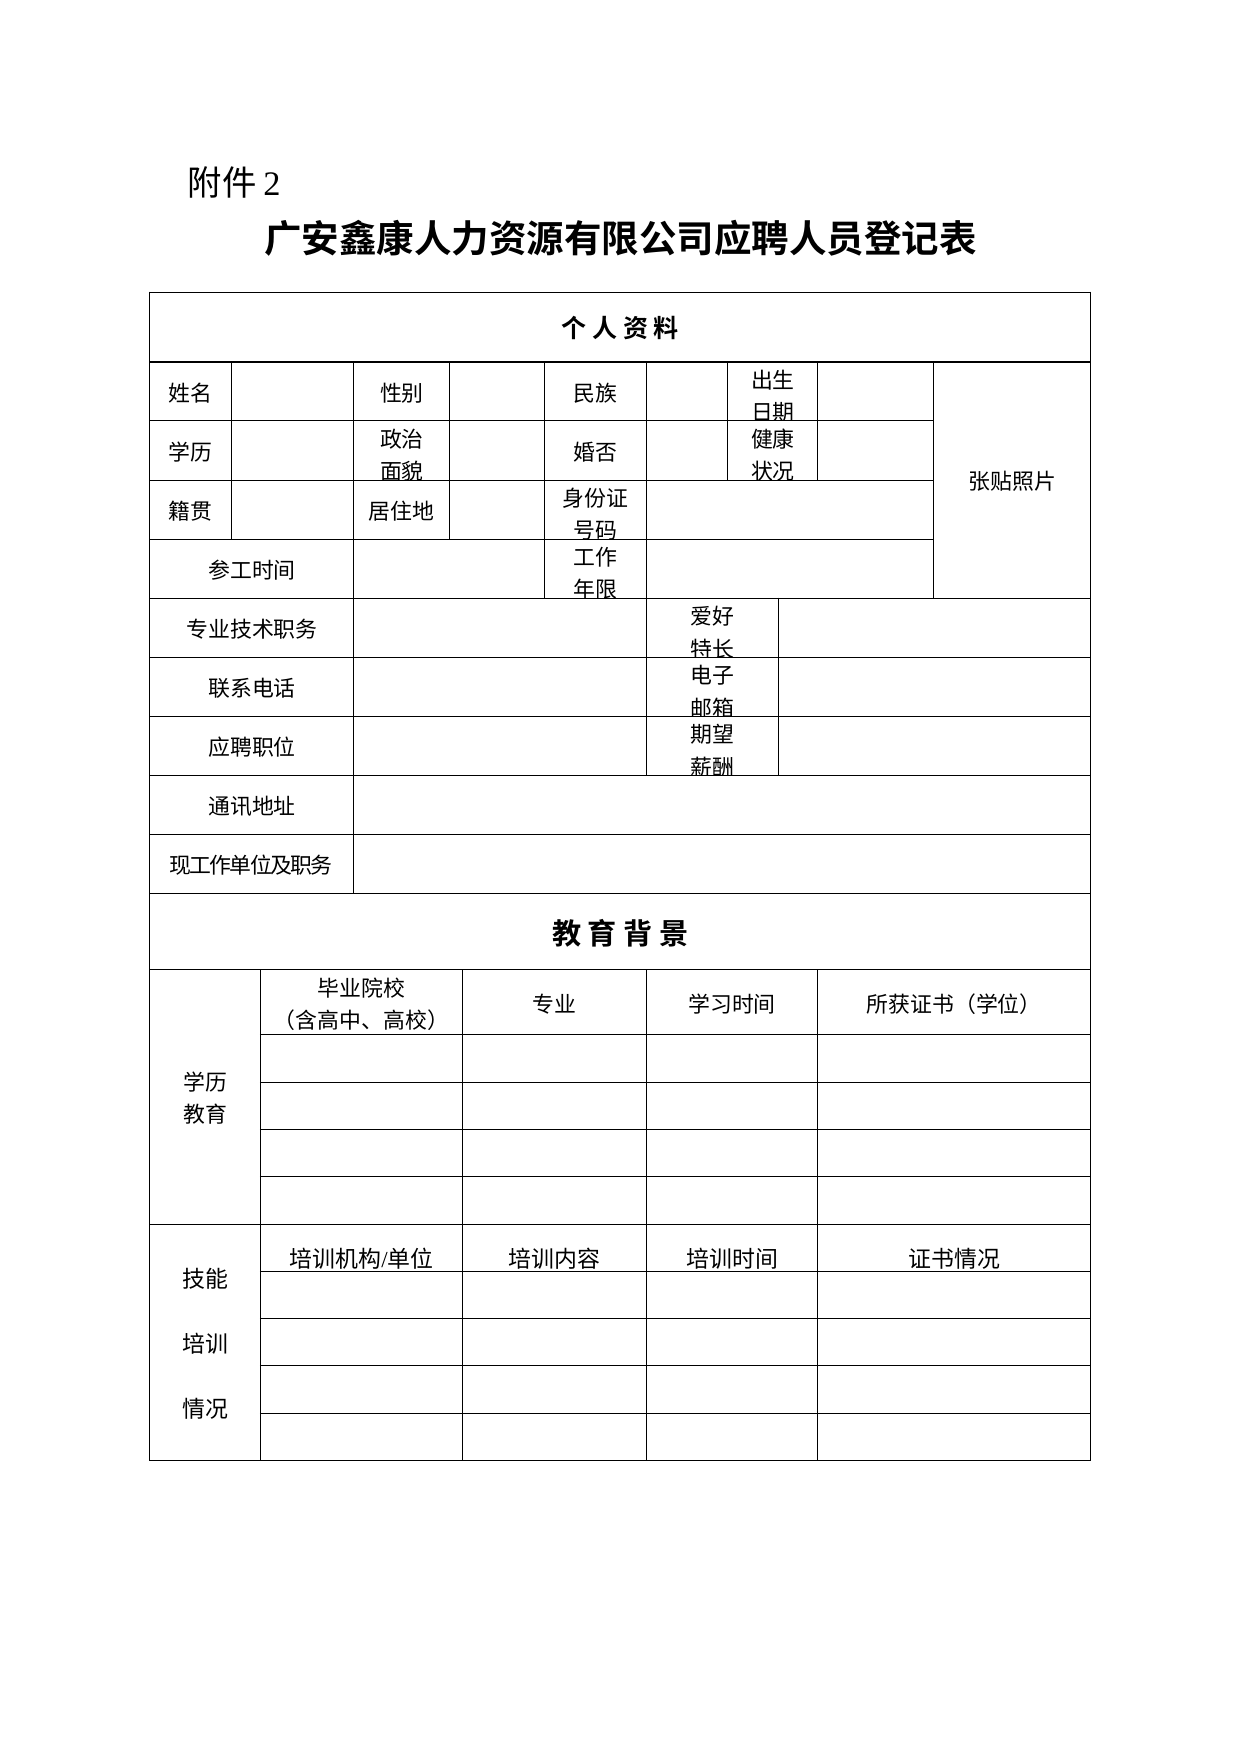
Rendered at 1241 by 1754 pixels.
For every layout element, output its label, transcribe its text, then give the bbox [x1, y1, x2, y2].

table_cell [261, 1130, 462, 1176]
table_cell [818, 1319, 1090, 1365]
text 广安鑫康人力资源有限公司应聘人员登记表 [187, 204, 1053, 269]
table_cell [647, 421, 727, 479]
table_cell [463, 1319, 646, 1365]
table_cell [232, 421, 353, 479]
table_cell [232, 363, 353, 420]
table_cell [647, 481, 933, 538]
table_cell [354, 717, 646, 775]
table_cell 所获证书（学位） [818, 970, 1090, 1034]
table_cell [261, 1414, 462, 1460]
table_cell 专业 [463, 970, 646, 1034]
table_cell 健康 状况 [728, 421, 817, 479]
table_cell 现工作单位及职务 [150, 835, 353, 893]
text 附件2 [187, 162, 1053, 204]
table_cell [261, 1272, 462, 1318]
table_cell [647, 1272, 817, 1318]
table_cell [779, 658, 1090, 716]
table_cell [463, 1366, 646, 1413]
table_cell [463, 1414, 646, 1460]
table_cell 性别 [354, 363, 449, 420]
table_cell 学历 [150, 421, 231, 479]
table_cell [463, 1177, 646, 1223]
table_cell 培训时间 [647, 1225, 817, 1271]
table_cell [818, 1177, 1090, 1223]
table_cell [463, 1272, 646, 1318]
table_cell [261, 1177, 462, 1223]
table_cell [354, 776, 1090, 834]
table_cell 参工时间 [150, 540, 353, 598]
table_cell 联系电话 [150, 658, 353, 716]
table_cell 培训内容 [463, 1225, 646, 1271]
table_cell 专业技术职务 [150, 599, 353, 657]
table_cell [647, 1414, 817, 1460]
table_cell [354, 658, 646, 716]
table_cell 籍贯 [150, 481, 231, 538]
table_cell [354, 540, 544, 598]
table_cell [647, 363, 727, 420]
table_cell [647, 1130, 817, 1176]
table_cell [818, 1035, 1090, 1082]
table_cell [779, 717, 1090, 775]
table_cell 婚否 [545, 421, 646, 479]
table_cell [232, 481, 353, 538]
table_cell 学历 教育 [150, 970, 260, 1223]
table_cell [354, 599, 646, 657]
table_cell [261, 1035, 462, 1082]
table_cell [818, 1414, 1090, 1460]
table_cell [463, 1130, 646, 1176]
table_cell 证书情况 [818, 1225, 1090, 1271]
table_cell 爱好 特长 [647, 599, 778, 657]
table_header 个 人 资 料 [150, 293, 1090, 361]
table_cell 技能 培训 情况 [150, 1225, 260, 1460]
table_cell 应聘职位 [150, 717, 353, 775]
table_cell [818, 1130, 1090, 1176]
table_cell [647, 540, 933, 598]
table_cell 学习时间 [647, 970, 817, 1034]
table_cell [450, 363, 544, 420]
table_cell [450, 421, 544, 479]
table_cell [818, 421, 933, 479]
table_cell 政治 面貌 [354, 421, 449, 479]
table_cell 毕业院校 （含高中、高校） [261, 970, 462, 1034]
table_cell [647, 1035, 817, 1082]
table_cell 姓名 [150, 363, 231, 420]
table_cell [818, 1366, 1090, 1413]
table_cell 民族 [545, 363, 646, 420]
table_cell [818, 1272, 1090, 1318]
table_cell [261, 1319, 462, 1365]
table_cell 居住地 [354, 481, 449, 538]
table_cell [647, 1366, 817, 1413]
table_cell [647, 1177, 817, 1223]
table_cell 张贴照片 [934, 363, 1090, 598]
table_cell [261, 1083, 462, 1129]
table_cell 通讯地址 [150, 776, 353, 834]
table_cell [818, 1083, 1090, 1129]
table_cell 期望 薪酬 [647, 717, 778, 775]
table_cell 身份证 号码 [545, 481, 646, 538]
table_cell [779, 599, 1090, 657]
table_cell [463, 1035, 646, 1082]
table_cell [463, 1083, 646, 1129]
table_cell 工作 年限 [545, 540, 646, 598]
table_cell 出生 日期 [728, 363, 817, 420]
table_cell 培训机构/单位 [261, 1225, 462, 1271]
table_cell [450, 481, 544, 538]
table_cell [647, 1319, 817, 1365]
table_cell 电子 邮箱 [647, 658, 778, 716]
table_cell [354, 835, 1090, 893]
table_cell 教 育 背 景 [150, 894, 1090, 969]
table_cell [647, 1083, 817, 1129]
table_cell [818, 363, 933, 420]
table_cell [261, 1366, 462, 1413]
